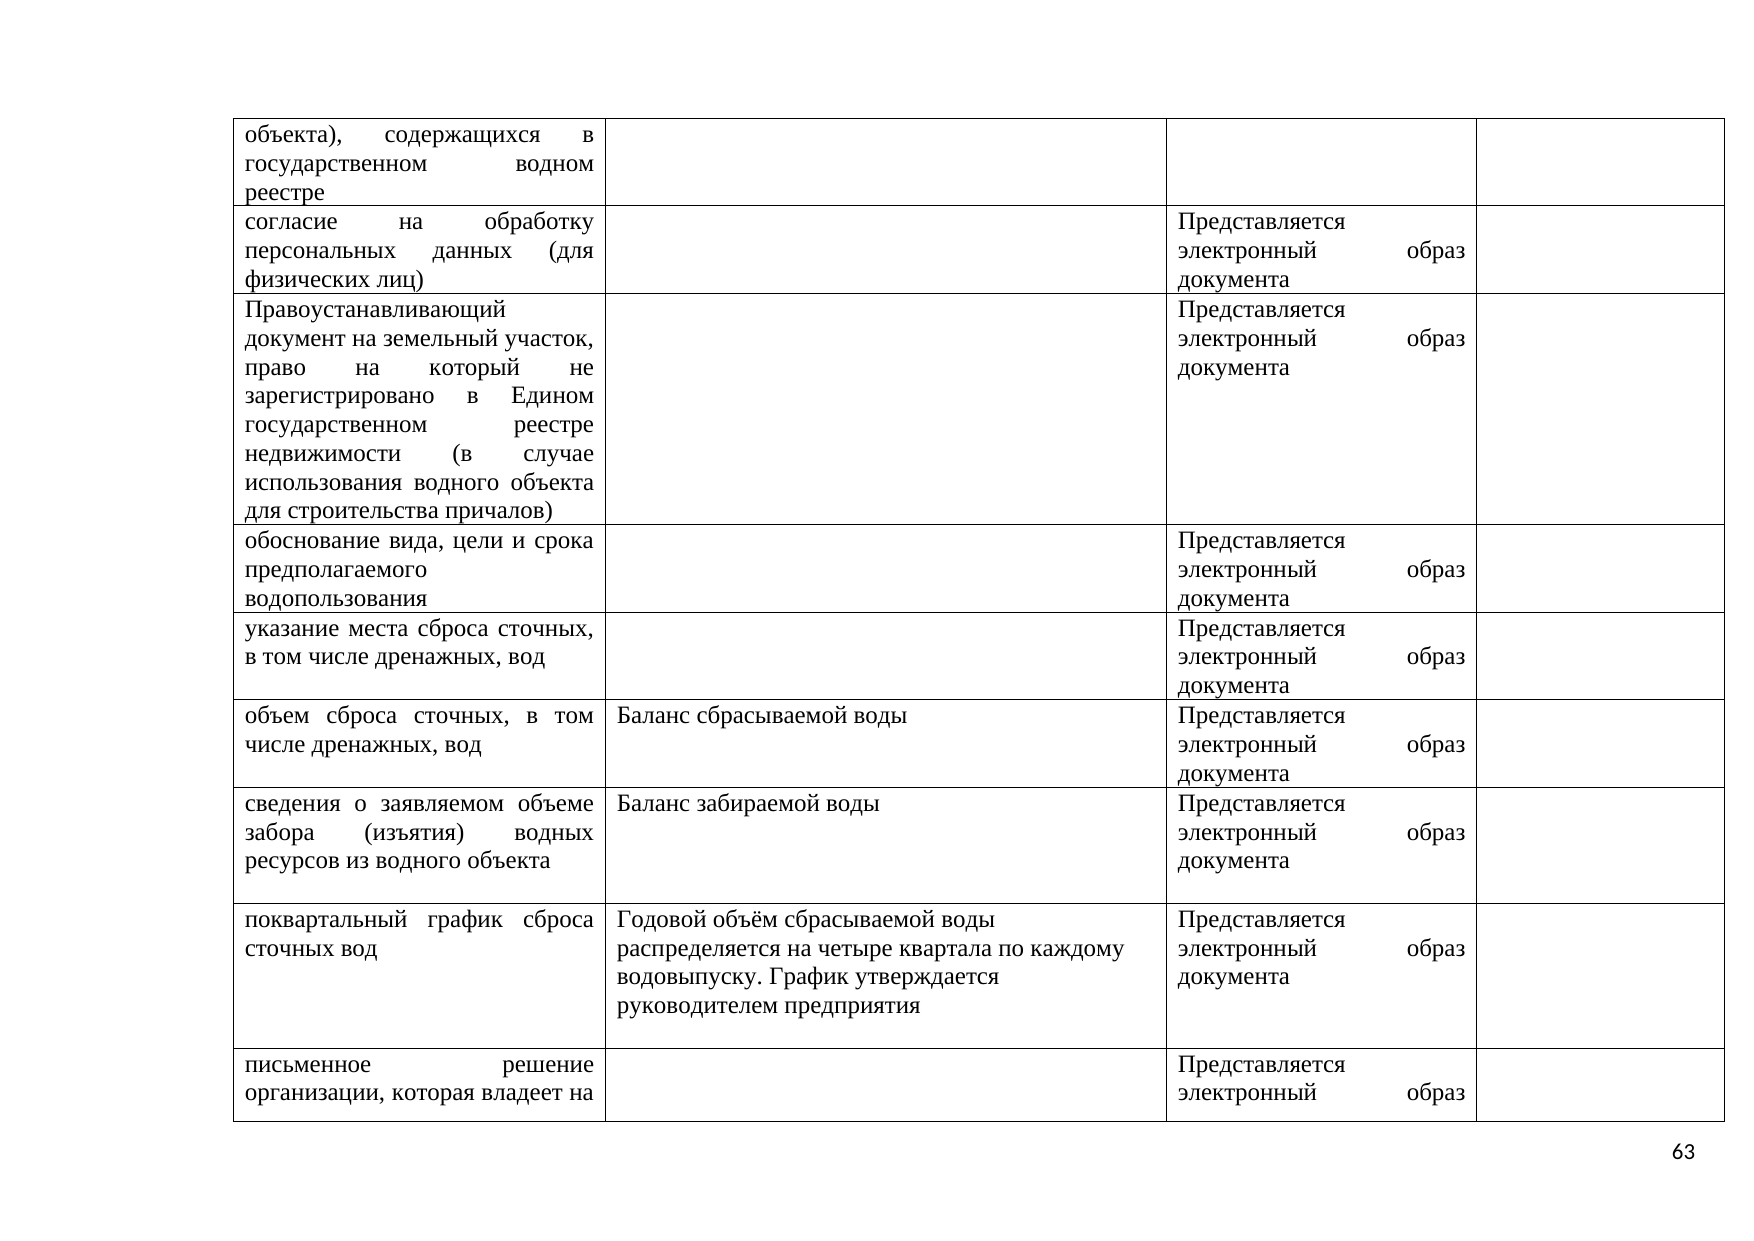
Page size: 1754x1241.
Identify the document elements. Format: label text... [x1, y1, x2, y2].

table_cell [1477, 700, 1724, 787]
table_cell [1477, 525, 1724, 612]
table_cell [1477, 294, 1724, 524]
table_cell Представляется электронный образ документа [1167, 206, 1476, 293]
table_cell сведения о заявляемом объеме забора (изъятия) водных ресурсов из водного объекта [234, 788, 605, 903]
table_cell [606, 1049, 1166, 1121]
table_cell [606, 119, 1166, 205]
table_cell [234, 119, 605, 205]
table_cell [1477, 904, 1724, 1048]
table_cell указание места сброса сточных, в том числе дренажных, вод [234, 613, 605, 699]
table_cell Правоустанавливающий документ на земельный участок, право на который не зарегистрировано в Едином государственном реестре недвижимости (в случае использования водного объекта для строительства причалов) [234, 294, 605, 524]
table_cell Представляется электронный образ документа [1167, 294, 1476, 524]
table_cell Представляется электронный образ документа [1167, 700, 1476, 787]
table_cell [606, 613, 1166, 699]
table_cell поквартальный график сброса сточных вод [234, 904, 605, 1048]
table_cell Годовой объём сбрасываемой воды распределяется на четыре квартала по каждому водовыпуску. График утверждается руководителем предприятия [606, 904, 1166, 1048]
table_cell [1477, 613, 1724, 699]
table_cell согласие на обработку персональных данных (для физических лиц) [234, 206, 605, 293]
table_cell Баланс забираемой воды [606, 788, 1166, 903]
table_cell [234, 1049, 605, 1121]
table_cell объем сброса сточных, в том числе дренажных, вод [234, 700, 605, 787]
table_cell Представляется электронный образ документа [1167, 525, 1476, 612]
table_cell [1477, 788, 1724, 903]
table_cell [1477, 119, 1724, 205]
table_cell обоснование вида, цели и срока предполагаемого водопользования [234, 525, 605, 612]
table_cell [1477, 206, 1724, 293]
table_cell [1167, 1049, 1476, 1121]
table_cell Представляется электронный образ документа [1167, 904, 1476, 1048]
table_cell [1167, 119, 1476, 205]
table_cell [606, 525, 1166, 612]
table_cell [606, 294, 1166, 524]
table_cell Представляется электронный образ документа [1167, 788, 1476, 903]
table_cell Баланс сбрасываемой воды [606, 700, 1166, 787]
table_cell Представляется электронный образ документа [1167, 613, 1476, 699]
table_cell [1477, 1049, 1724, 1121]
table_cell [606, 206, 1166, 293]
